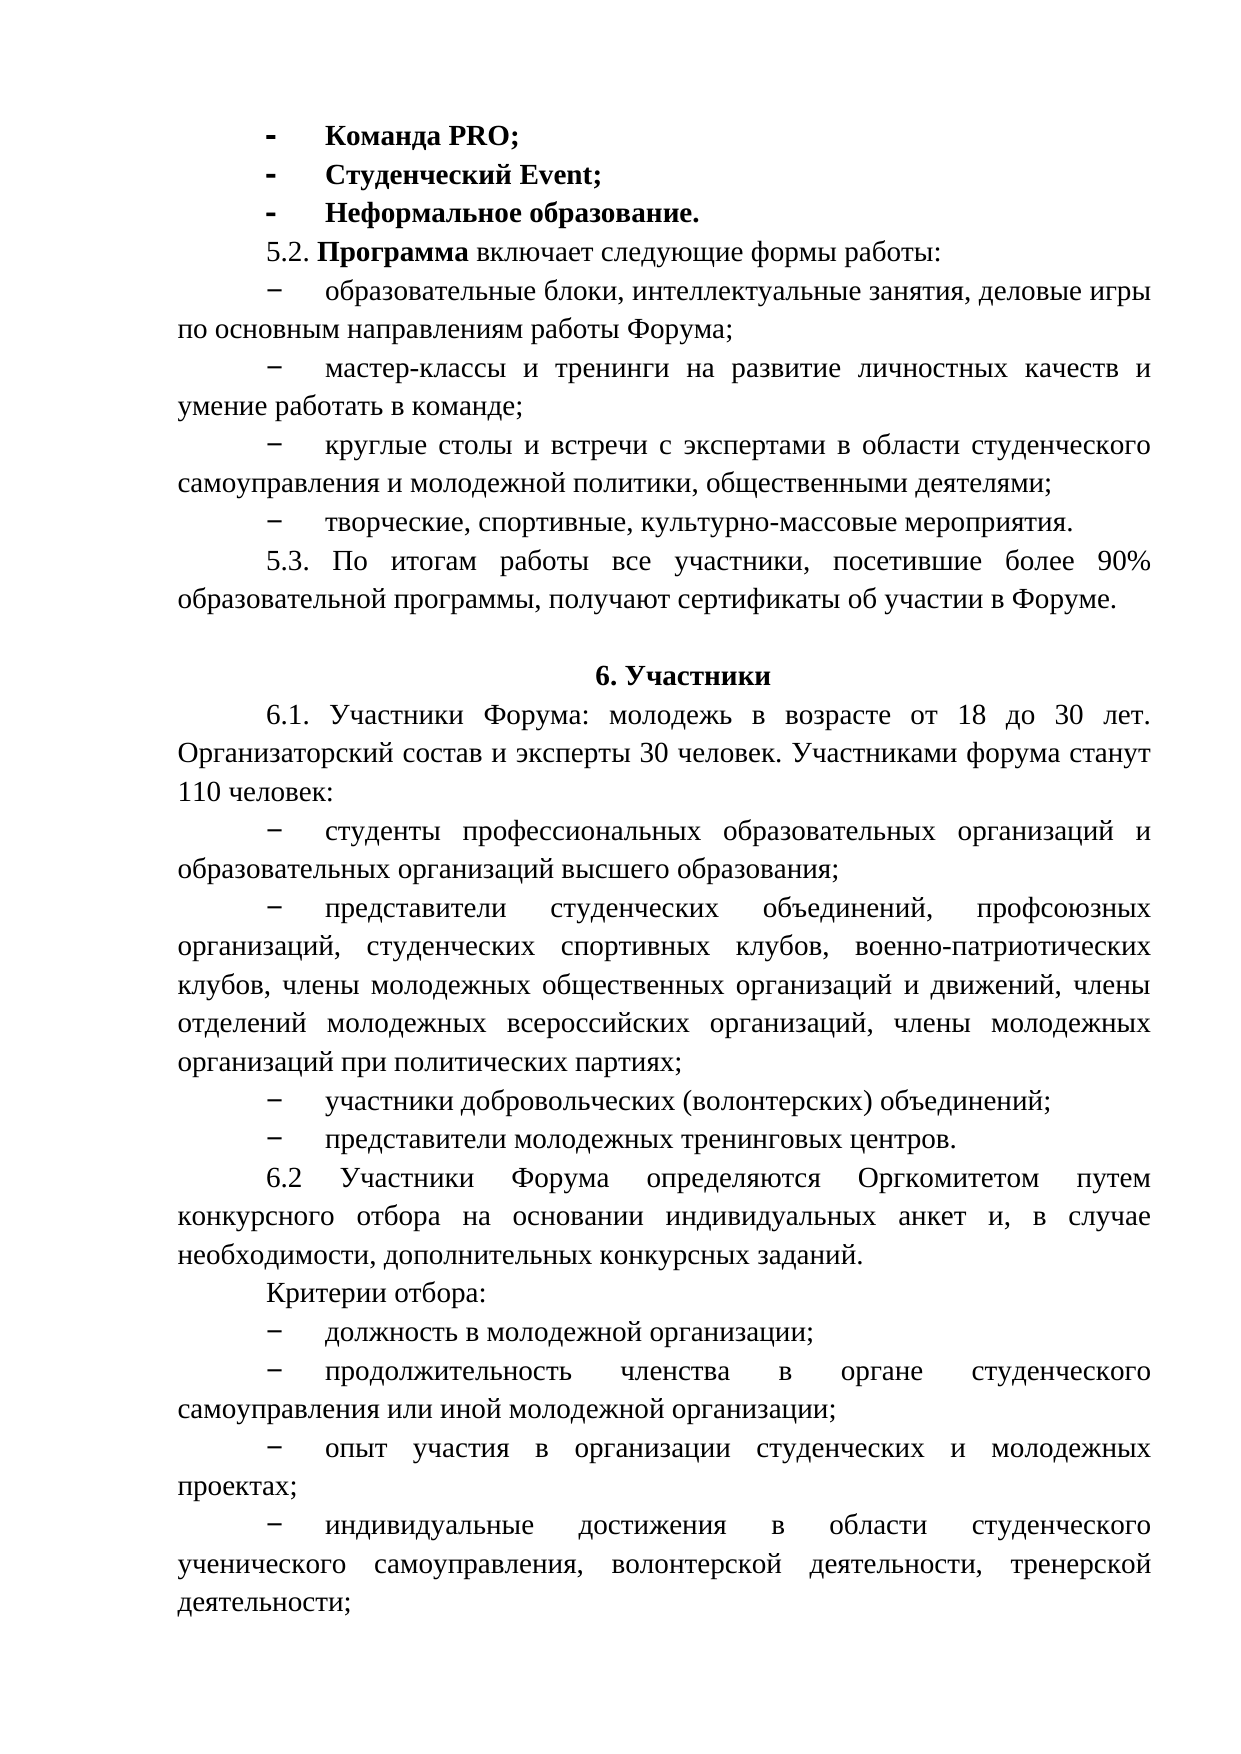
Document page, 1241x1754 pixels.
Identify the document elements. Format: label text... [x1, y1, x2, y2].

list Неформальное образование. [177, 195, 1152, 229]
list творческие, спортивные, культурно-массовые мероприятия. [177, 504, 1152, 538]
list должность в молодежной организации; [177, 1314, 1152, 1348]
list Студенческий Event; [177, 157, 1152, 190]
list образовательные блоки, интеллектуальные занятия, деловые игры по основным направлениям работы Форума; [177, 273, 1152, 345]
list студенты профессиональных образовательных организаций и образовательных организаций высшего образования; [177, 813, 1152, 885]
text 6. Участники [215, 658, 1152, 692]
text 6.2 Участники Форума определяются Оргкомитетом путем конкурсного отбора на основании индивидуальных анкет и, в случае необходимости, дополнительных конкурсных заданий. [177, 1160, 1152, 1271]
text Критерии отбора: [177, 1276, 1152, 1309]
list представители молодежных тренинговых центров. [177, 1121, 1152, 1155]
text 5.2. Программа включает следующие формы работы: [177, 234, 1152, 268]
list индивидуальные достижения в области студенческого ученического самоуправления, волонтерской деятельности, тренерской деятельности; [177, 1507, 1152, 1618]
text 5.3. По итогам работы все участники, посетившие более 90% образовательной программы, получают сертификаты об участии в Форуме. [177, 543, 1152, 615]
list Команда PRO; [177, 118, 1152, 152]
list представители студенческих объединений, профсоюзных организаций, студенческих спортивных клубов, военно-патриотических клубов, члены молодежных общественных организаций и движений, члены отделений молодежных всероссийских организаций, члены молодежных организаций при политических партиях; [177, 890, 1152, 1078]
list продолжительность членства в органе студенческого самоуправления или иной молодежной организации; [177, 1353, 1152, 1425]
list мастер-классы и тренинги на развитие личностных качеств и умение работать в команде; [177, 350, 1152, 422]
text 6.1. Участники Форума: молодежь в возрасте от 18 до 30 лет. Организаторский состав и эксперты 30 человек. Участниками форума станут 110 человек: [177, 697, 1152, 808]
list участники добровольческих (волонтерских) объединений; [177, 1083, 1152, 1116]
list опыт участия в организации студенческих и молодежных проектах; [177, 1430, 1152, 1502]
list круглые столы и встречи с экспертами в области студенческого самоуправления и молодежной политики, общественными деятелями; [177, 427, 1152, 499]
